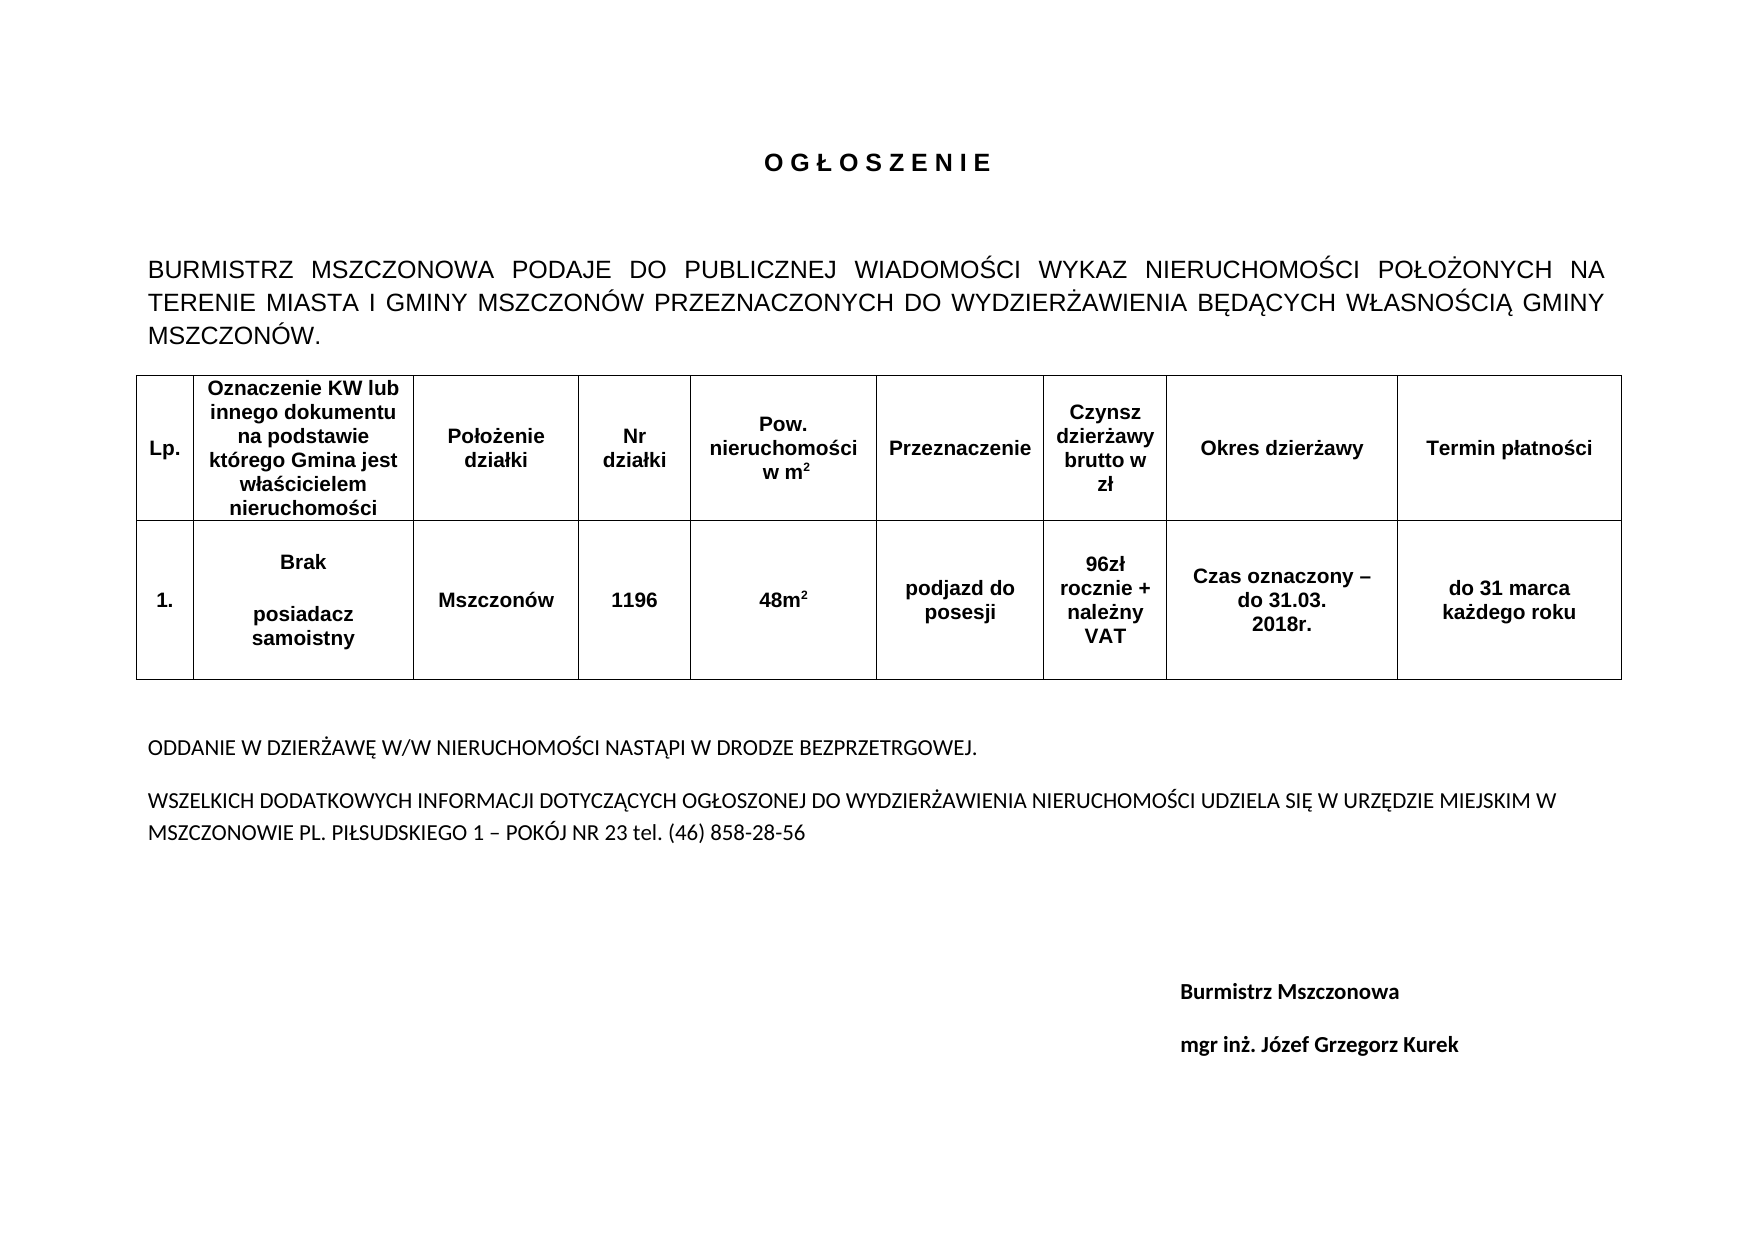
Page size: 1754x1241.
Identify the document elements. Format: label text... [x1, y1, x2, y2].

table_cell 96zł rocznie + należny VAT [1044, 521, 1166, 679]
table_cell 1. [137, 521, 193, 679]
table_cell Mszczonów [414, 521, 578, 679]
text mgr inż. Józef Grzegorz Kurek [1106, 1030, 1606, 1058]
table_cell Brak posiadacz samoistny [194, 521, 413, 679]
table_header Lp. [137, 376, 193, 520]
table_header Położenie działki [414, 376, 578, 520]
text ODDANIE W DZIERŻAWĘ W/W NIERUCHOMOŚCI NASTĄPI W DRODZE BEZPRZETRGOWEJ. [148, 733, 1606, 761]
table_header Oznaczenie KW lub innego dokumentu na podstawie którego Gmina jest właścicielem nieruchomości [194, 376, 413, 520]
text WSZELKICH DODATKOWYCH INFORMACJI DOTYCZĄCYCH OGŁOSZONEJ DO WYDZIERŻAWIENIA NIERUCHOMOŚCI UDZIELA SIĘ W URZĘDZIE MIEJSKIM W MSZCZONOWIE PL. PIŁSUDSKIEGO 1 – POKÓJ NR 23 tel. (46) 858-28-56 [148, 786, 1606, 846]
table_cell 48m2 [691, 521, 876, 679]
table_cell 1196 [579, 521, 690, 679]
text Burmistrz Mszczonowa [148, 977, 1606, 1005]
table_header Czynsz dzierżawy brutto w zł [1044, 376, 1166, 520]
table_cell podjazd do posesji [877, 521, 1043, 679]
table_cell do 31 marca każdego roku [1398, 521, 1621, 679]
table_header Nr działki [579, 376, 690, 520]
table_header Pow. nieruchomości w m2 [691, 376, 876, 520]
text O G Ł O S Z E N I E [148, 148, 1606, 176]
text BURMISTRZ MSZCZONOWA PODAJE DO PUBLICZNEJ WIADOMOŚCI WYKAZ NIERUCHOMOŚCI POŁOŻONYCH NA TERENIE MIASTA I GMINY MSZCZONÓW PRZEZNACZONYCH DO WYDZIERŻAWIENIA BĘDĄCYCH WŁASNOŚCIĄ GMINY MSZCZONÓW. [148, 255, 1606, 350]
table_header Okres dzierżawy [1167, 376, 1397, 520]
table_header Przeznaczenie [877, 376, 1043, 520]
table_cell Czas oznaczony – do 31.03. 2018r. [1167, 521, 1397, 679]
table_header Termin płatności [1398, 376, 1621, 520]
